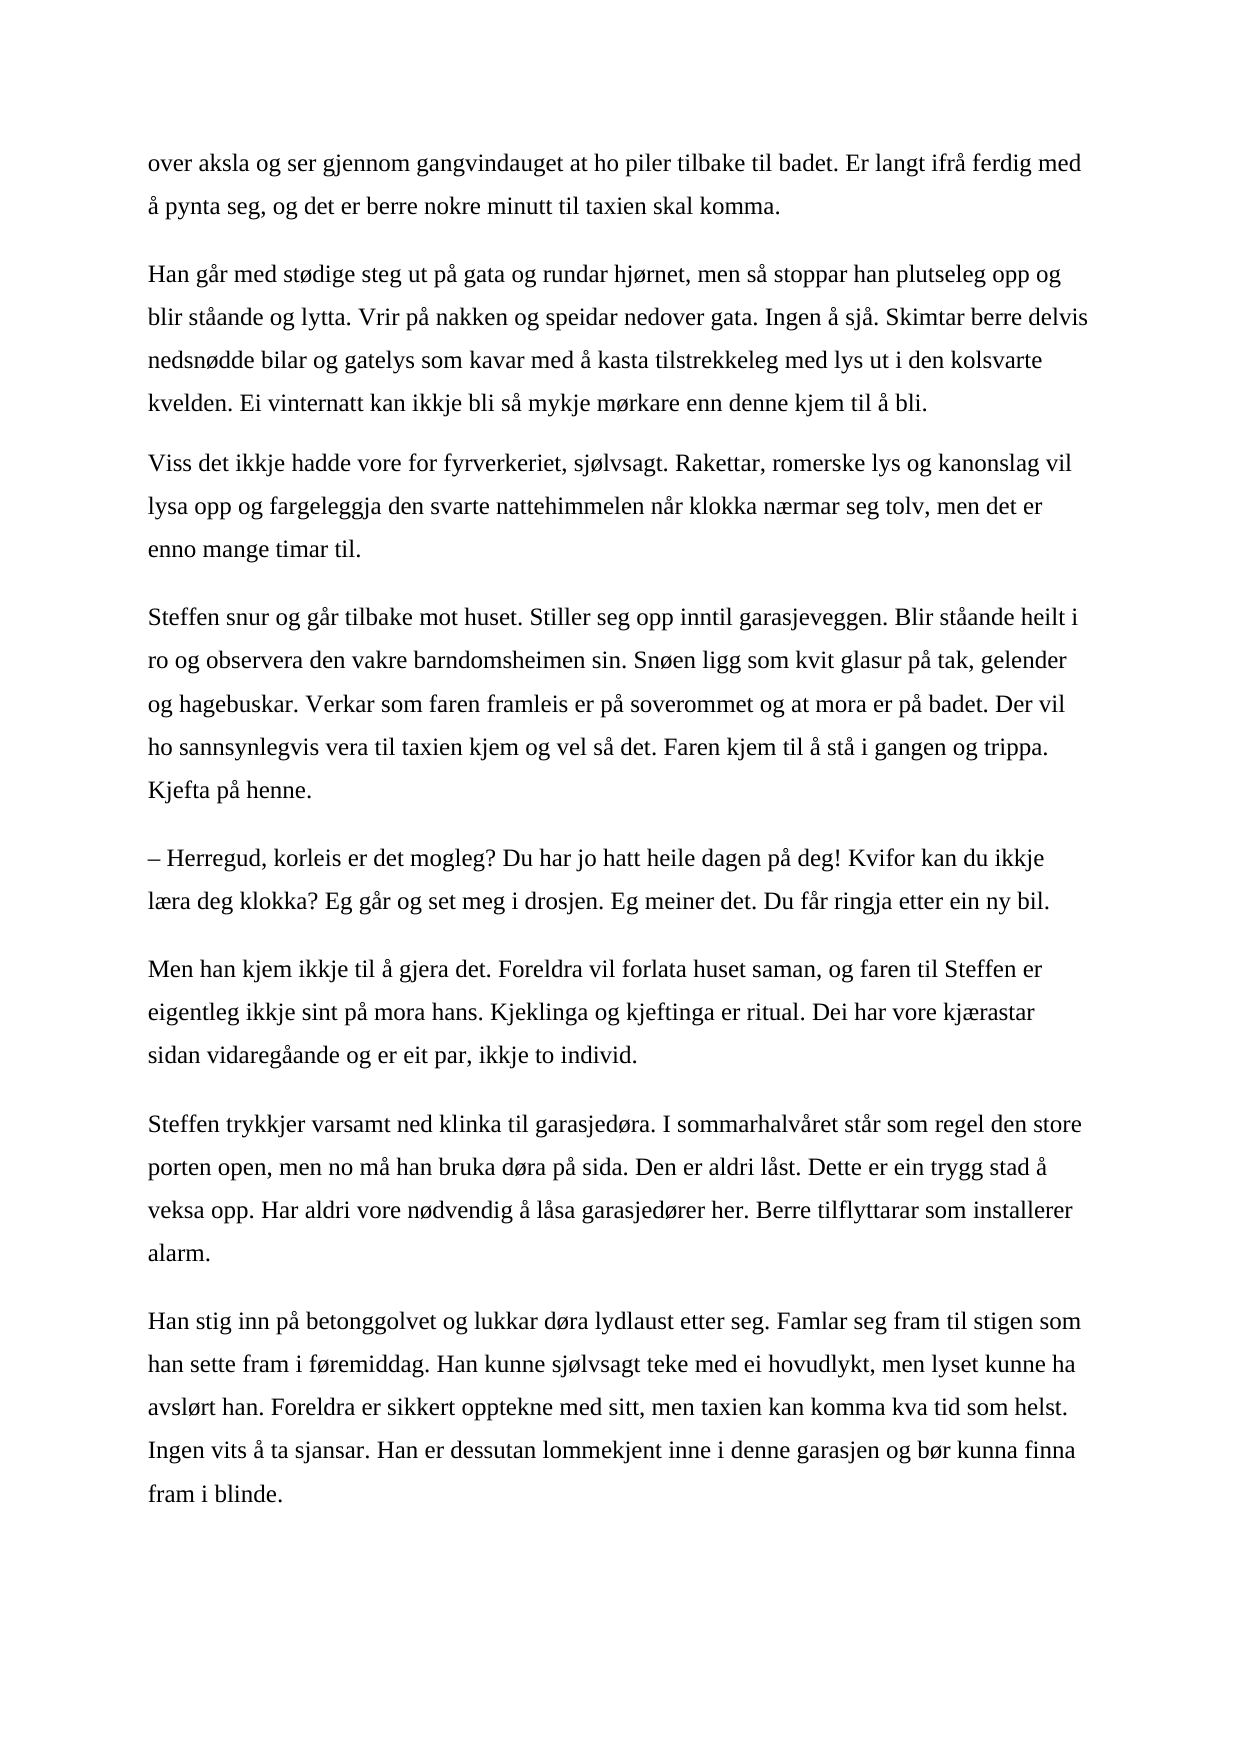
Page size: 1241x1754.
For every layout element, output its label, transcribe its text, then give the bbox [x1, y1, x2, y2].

text Steffen snur og går tilbake mot huset. Stiller seg opp inntil garasjeveggen. Blir ståande heilt i ro og observera den vakre barndomsheimen sin. Snøen ligg som kvit glasur på tak, gelender og hagebuskar. Verkar som faren framleis er på soverommet og at mora er på badet. Der vil ho sannsynlegvis vera til taxien kjem og vel så det. Faren kjem til å stå i gangen og trippa. Kjefta på henne. [148, 602, 1093, 804]
text – Herregud, korleis er det mogleg? Du har jo hatt heile dagen på deg! Kvifor kan du ikkje læra deg klokka? Eg går og set meg i drosjen. Eg meiner det. Du får ringja etter ein ny bil. [148, 843, 1093, 915]
text Men han kjem ikkje til å gjera det. Foreldra vil forlata huset saman, og faren til Steffen er eigentleg ikkje sint på mora hans. Kjeklinga og kjeftinga er ritual. Dei har vore kjærastar sidan vidaregåande og er eit par, ikkje to individ. [148, 954, 1093, 1069]
text Steffen trykkjer varsamt ned klinka til garasjedøra. I sommarhalvåret står som regel den store porten open, men no må han bruka døra på sida. Den er aldri låst. Dette er ein trygg stad å veksa opp. Har aldri vore nødvendig å låsa garasjedører her. Berre tilflyttarar som installerer alarm. [148, 1109, 1093, 1267]
text Han går med stødige steg ut på gata og rundar hjørnet, men så stoppar han plutseleg opp og blir ståande og lytta. Vrir på nakken og speidar nedover gata. Ingen å sjå. Skimtar berre delvis nedsnødde bilar og gatelys som kavar med å kasta tilstrekkeleg med lys ut i den kolsvarte kvelden. Ei vinternatt kan ikkje bli så mykje mørkare enn denne kjem til å bli. [148, 259, 1093, 417]
text Han stig inn på betonggolvet og lukkar døra lydlaust etter seg. Famlar seg fram til stigen som han sette fram i føremiddag. Han kunne sjølvsagt teke med ei hovudlykt, men lyset kunne ha avslørt han. Foreldra er sikkert opptekne med sitt, men taxien kan komma kva tid som helst. Ingen vits å ta sjansar. Han er dessutan lommekjent inne i denne garasjen og bør kunna finna fram i blinde. [148, 1306, 1093, 1507]
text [148, 148, 1093, 219]
text Viss det ikkje hadde vore for fyrverkeriet, sjølvsagt. Rakettar, romerske lys og kanonslag vil lysa opp og fargeleggja den svarte nattehimmelen når klokka nærmar seg tolv, men det er enno mange timar til. [148, 448, 1093, 563]
